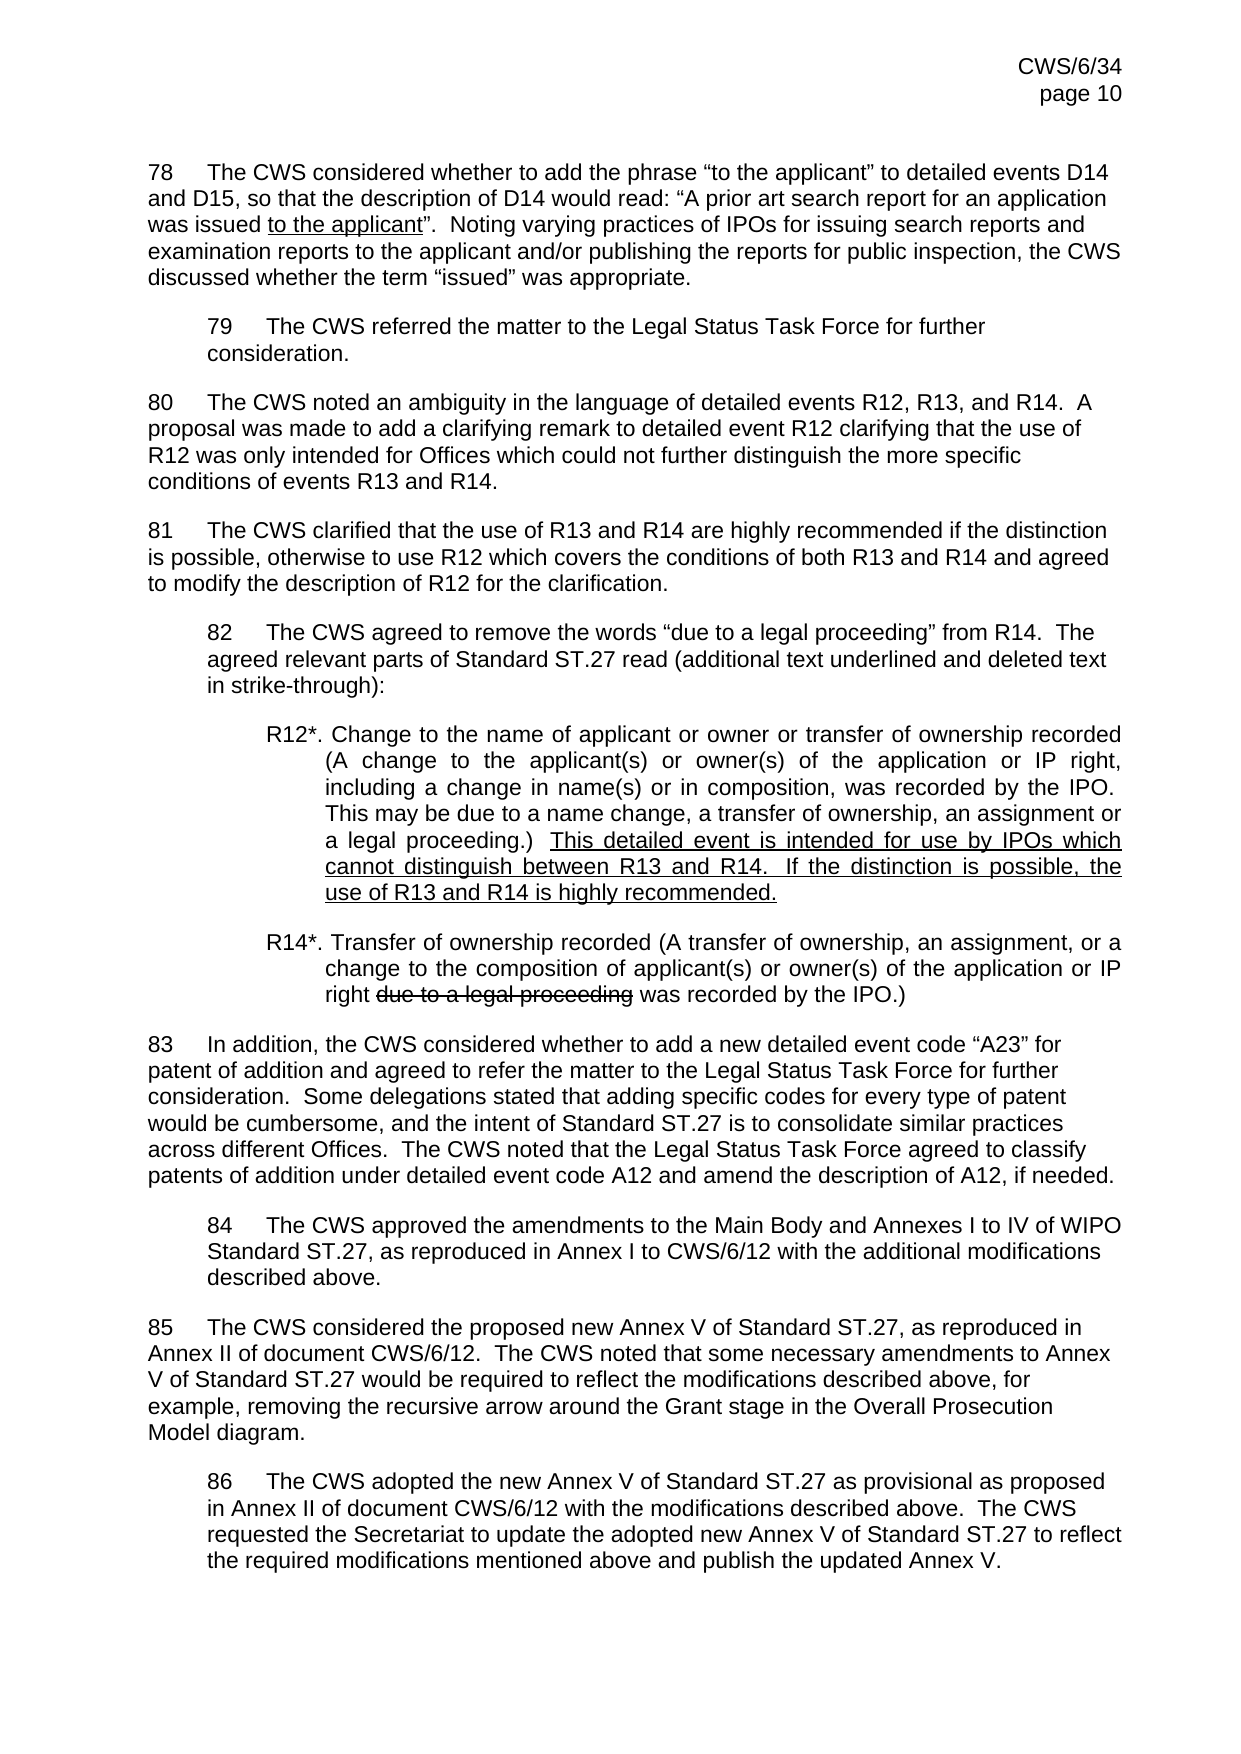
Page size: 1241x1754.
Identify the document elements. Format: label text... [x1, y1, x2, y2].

text The CWS noted an ambiguity in the language of detailed events R12, R13, and R14. A proposal was made to add a clarifying remark to detailed event R12 clarifying that the use of R12 was only intended for Offices which could not further distinguish the more specific conditions of events R13 and R14. [148, 389, 1122, 494]
text R14*. Transfer of ownership recorded (A transfer of ownership, an assignment, or a change to the composition of applicant(s) or owner(s) of the application or IP right due to a legal proceeding was recorded by the IPO.) [266, 928, 1122, 1008]
text The CWS referred the matter to the Legal Status Task Force for further consideration. [207, 313, 1122, 366]
text R12*. Change to the name of applicant or owner or transfer of ownership recorded (A change to the applicant(s) or owner(s) of the application or IP right, including a change in name(s) or in composition, was recorded by the IPO. This may be due to a name change, a transfer of ownership, an assignment or a legal proceeding.) This detailed event is intended for use by IPOs which cannot distinguish between R13 and R14. If the distinction is possible, the use of R13 and R14 is highly recommended. [266, 721, 1122, 906]
text The CWS agreed to remove the words “due to a legal proceeding” from R14. The agreed relevant parts of Standard ST.27 read (additional text underlined and deleted text in strike-through): [207, 619, 1122, 698]
text In addition, the CWS considered whether to add a new detailed event code “A23” for patent of addition and agreed to refer the matter to the Legal Status Task Force for further consideration. Some delegations stated that adding specific codes for every type of patent would be cumbersome, and the intent of Standard ST.27 is to consolidate similar practices across different Offices. The CWS noted that the Legal Status Task Force agreed to classify patents of addition under detailed event code A12 and amend the description of A12, if needed. [148, 1031, 1122, 1189]
text The CWS considered whether to add the phrase “to the applicant” to detailed events D14 and D15, so that the description of D14 would read: “A prior art search report for an application was issued to the applicant”. Noting varying practices of IPOs for issuing search reports and examination reports to the applicant and/or publishing the reports for public inspection, the CWS discussed whether the term “issued” was appropriate. [148, 158, 1122, 290]
text The CWS considered the proposed new Annex V of Standard ST.27, as reproduced in Annex II of document CWS/6/12. The CWS noted that some necessary amendments to Annex V of Standard ST.27 would be required to reflect the modifications described above, for example, removing the recursive arrow around the Grant stage in the Overall Prosecution Model diagram. [148, 1313, 1122, 1445]
text The CWS clarified that the use of R13 and R14 are highly recommended if the distinction is possible, otherwise to use R12 which covers the conditions of both R13 and R14 and agreed to modify the description of R12 for the clarification. [148, 517, 1122, 596]
text The CWS adopted the new Annex V of Standard ST.27 as provisional as proposed in Annex II of document CWS/6/12 with the modifications described above. The CWS requested the Secretariat to update the adopted new Annex V of Standard ST.27 to reflect the required modifications mentioned above and publish the updated Annex V. [207, 1468, 1122, 1574]
text The CWS approved the amendments to the Main Body and Annexes I to IV of WIPO Standard ST.27, as reproduced in Annex I to CWS/6/12 with the additional modifications described above. [207, 1212, 1122, 1291]
